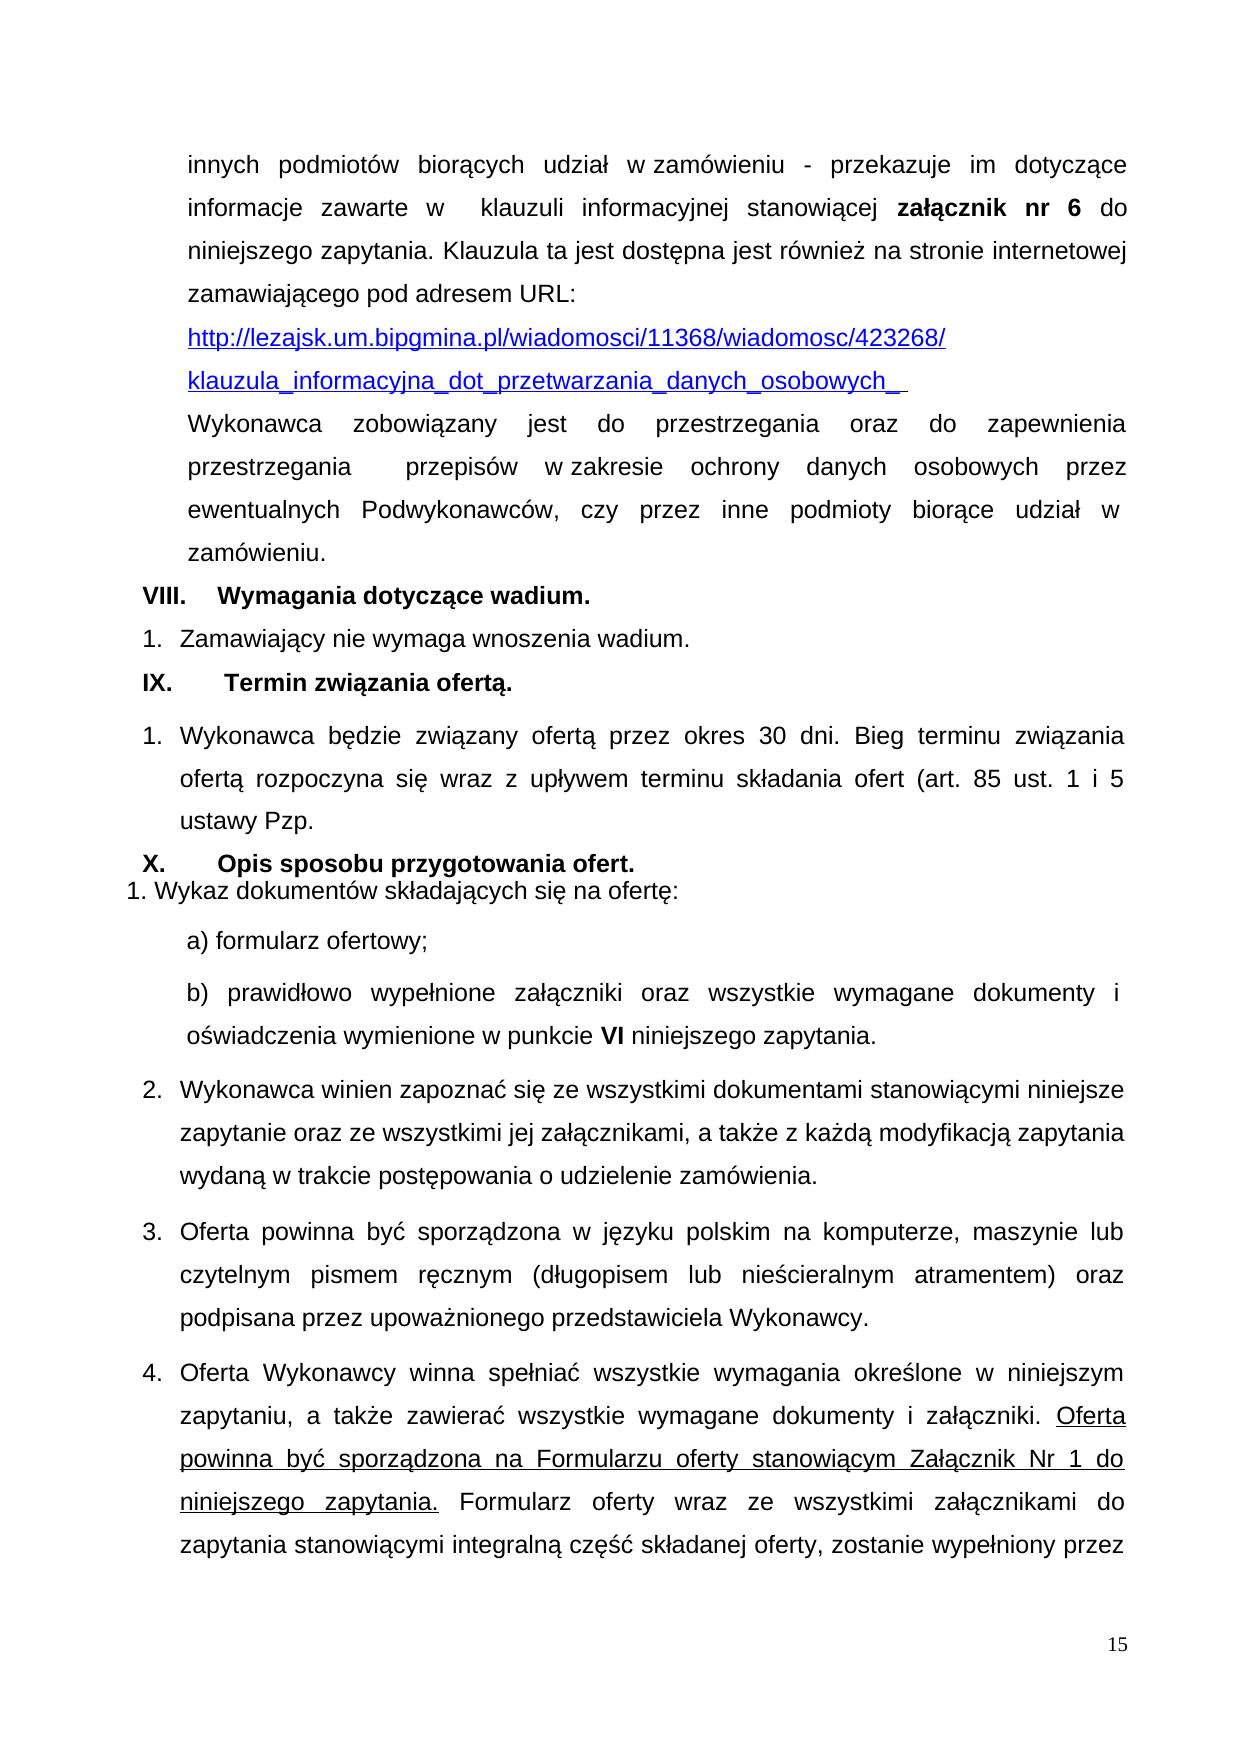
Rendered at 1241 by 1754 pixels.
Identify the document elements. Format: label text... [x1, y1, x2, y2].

list Opis sposobu przygotowania ofert. [142, 838, 1126, 881]
list Zamawiający nie wymaga wnoszenia wadium. [142, 624, 1128, 653]
list Termin związania ofertą. [142, 667, 1128, 696]
text b) prawidłowo wypełnione załączniki oraz wszystkie wymagane dokumenty i oświadczenia wymienione w punkcie VI niniejszego zapytania. [186, 978, 1128, 1050]
list Oferta powinna być sporządzona w języku polskim na komputerze, maszynie lub czytelnym pismem ręcznym (długopisem lub nieścieralnym atramentem) oraz podpisana przez upoważnionego przedstawiciela Wykonawcy. [142, 1206, 1126, 1335]
list Wykonawca będzie związany ofertą przez okres 30 dni. Bieg terminu związania ofertą rozpoczyna się wraz z upływem terminu składania ofert (art. 85 ust. 1 i 5 ustawy Pzp. [142, 711, 1126, 838]
list Wykonawca zobowiązany jest do przestrzegania oraz do zapewnienia przestrzegania przepisów w zakresie ochrony danych osobowych przez ewentualnych Podwykonawców, czy przez inne podmioty biorące udział w zamówieniu. [187, 409, 1128, 567]
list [150, 150, 1128, 308]
text a) formularz ofertowy; [186, 930, 1128, 954]
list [142, 1347, 1126, 1562]
list http://lezajsk.um.bipgmina.pl/wiadomosci/11368/wiadomosc/423268/klauzula_informacyjna_dot_przetwarzania_danych_osobowych_ [187, 322, 1128, 394]
list Wykonawca winien zapoznać się ze wszystkimi dokumentami stanowiącymi niniejsze zapytanie oraz ze wszystkimi jej załącznikami, a także z każdą modyfikacją zapytania wydaną w trakcie postępowania o udzielenie zamówienia. [142, 1064, 1126, 1193]
list Wymagania dotyczące wadium. [142, 581, 1128, 610]
text 1. Wykaz dokumentów składających się na ofertę: [112, 881, 1128, 904]
